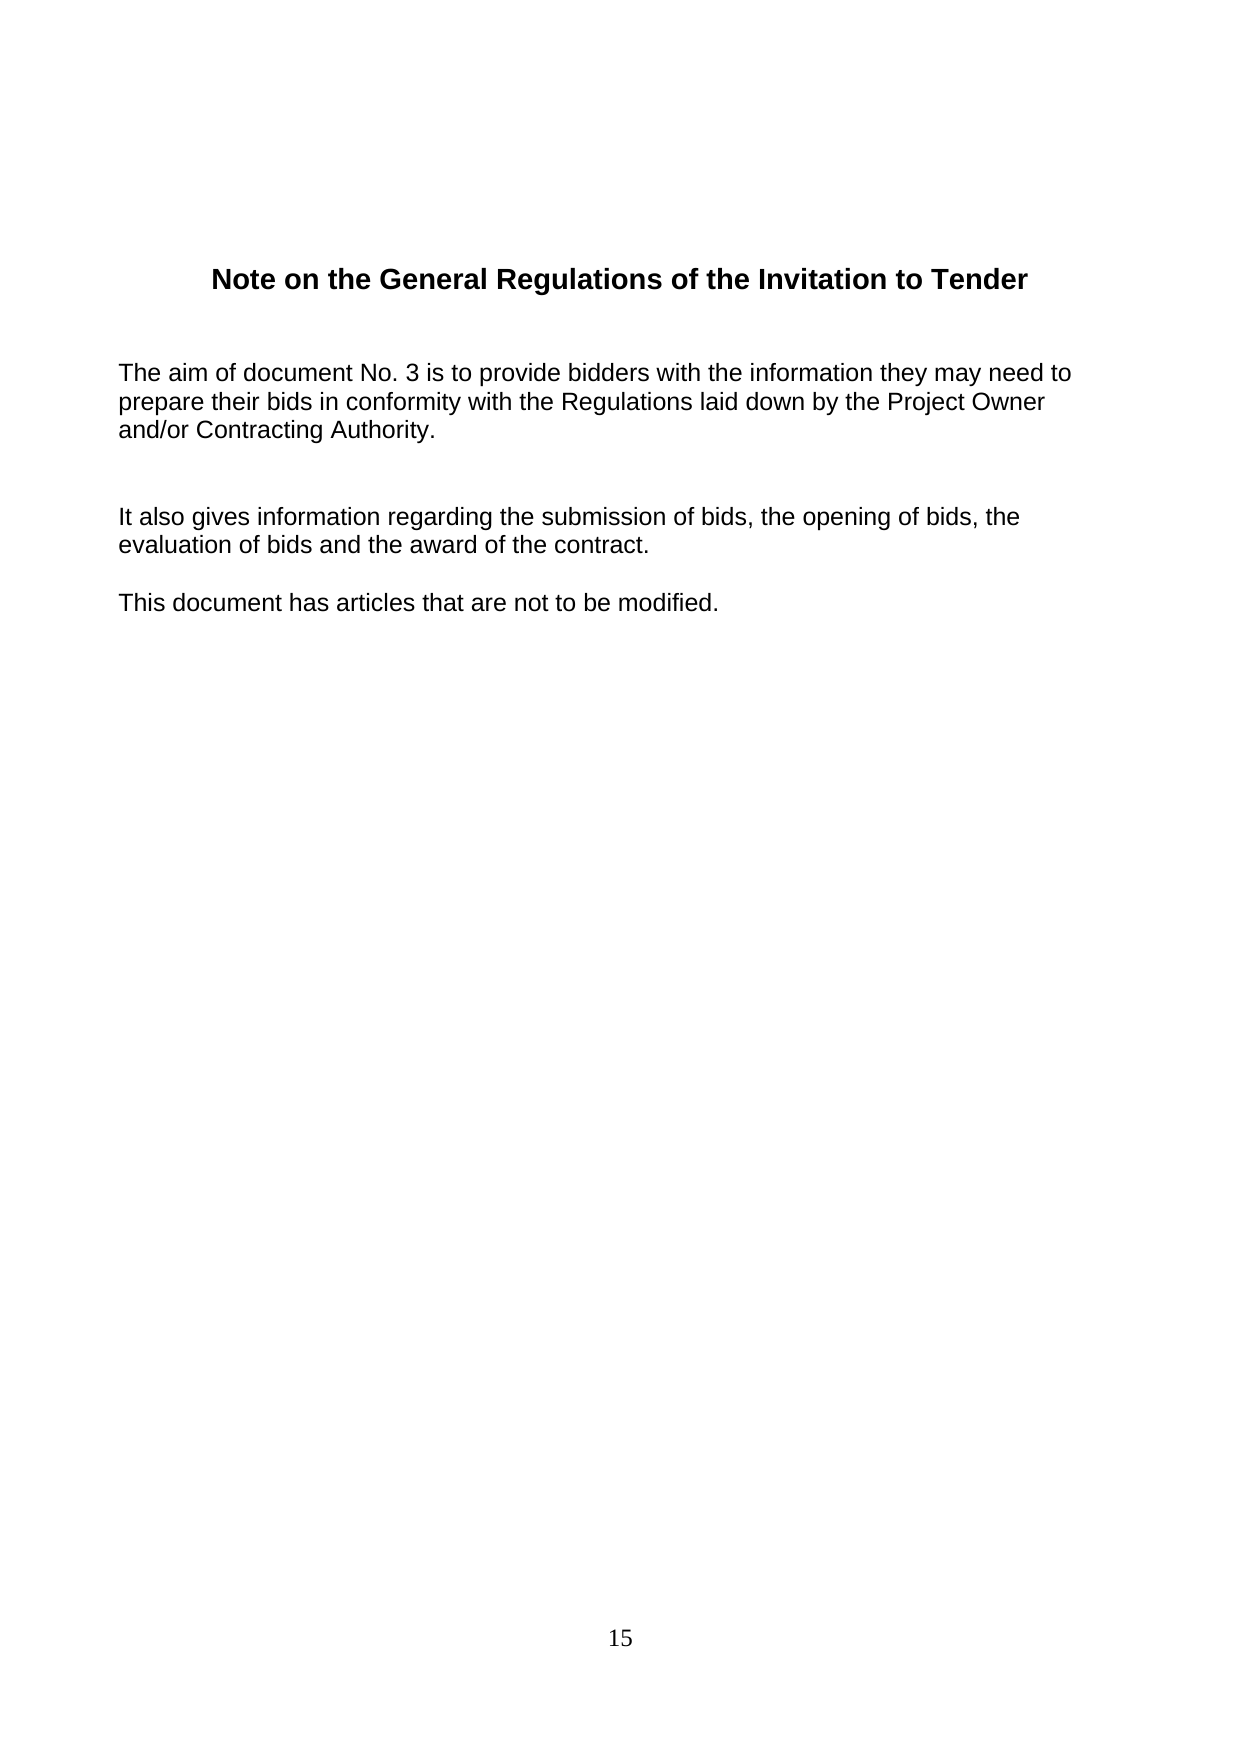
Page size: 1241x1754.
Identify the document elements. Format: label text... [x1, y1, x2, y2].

text The aim of document No. 3 is to provide bidders with the information they may need to prepare their bids in conformity with the Regulations laid down by the Project Owner and/or Contracting Authority. [118, 358, 1122, 444]
text It also gives information regarding the submission of bids, the opening of bids, the evaluation of bids and the award of the contract. [118, 501, 1122, 559]
text This document has articles that are not to be modified. [118, 588, 1122, 616]
text Note on the General Regulations of the Invitation to Tender [118, 262, 1122, 295]
